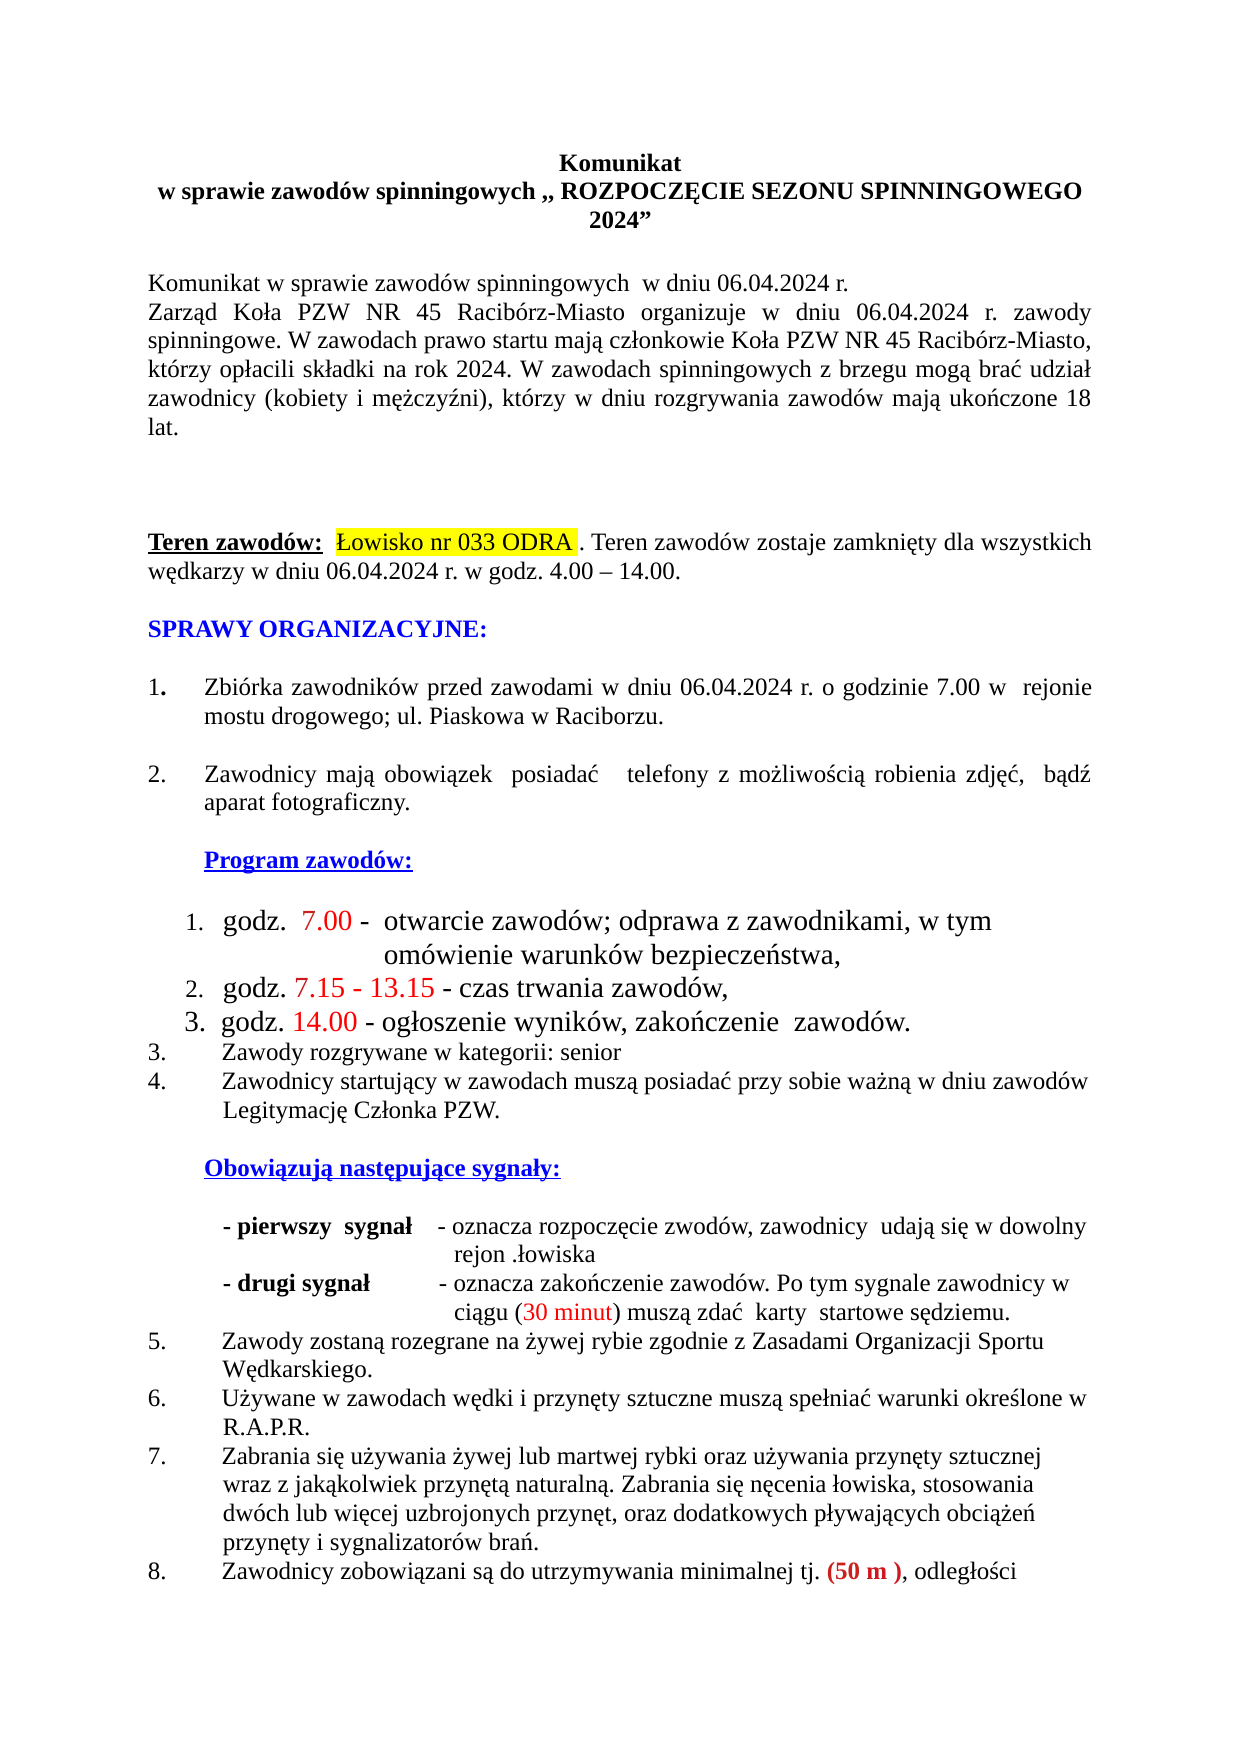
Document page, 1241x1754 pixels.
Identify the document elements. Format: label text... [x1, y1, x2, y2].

text SPRAWY ORGANIZACYJNE: [148, 614, 1093, 643]
list godz. 7.00 - otwarcie zawodów; odprawa z zawodnikami, w tym omówienie warunków bezpieczeństwa, [185, 903, 1093, 970]
text dwóch lub więcej uzbrojonych przynęt, oraz dodatkowych pływających obciążeń [148, 1498, 1093, 1527]
text 5. Zawody zostaną rozegrane na żywej rybie zgodnie z Zasadami Organizacji Sportu [148, 1326, 1093, 1354]
text rejon .łowiska [148, 1239, 1093, 1268]
text 7. Zabrania się używania żywej lub martwej rybki oraz używania przynęty sztucznej [148, 1441, 1093, 1469]
text 3. Zawody rozgrywane w kategorii: senior [148, 1037, 1093, 1066]
text przynęty i sygnalizatorów brań. [148, 1527, 1093, 1556]
text Komunikat [148, 148, 1093, 176]
text 3. godz. 14.00 - ogłoszenie wyników, zakończenie zawodów. [148, 1004, 1093, 1037]
text - pierwszy sygnał - oznacza rozpoczęcie zwodów, zawodnicy udają się w dowolny [223, 1211, 1093, 1239]
text Legitymację Członka PZW. [148, 1095, 1093, 1124]
text Komunikat w sprawie zawodów spinningowych w dniu 06.04.2024 r. [148, 268, 1093, 297]
text Obowiązują następujące sygnały: [148, 1153, 1093, 1182]
list godz. 7.15 - 13.15 - czas trwania zawodów, [185, 970, 1093, 1004]
text R.A.P.R. [148, 1412, 1093, 1441]
text Teren zawodów: Łowisko nr 033 ODRA . Teren zawodów zostaje zamknięty dla wszystkich wędkarzy w dniu 06.04.2024 r. w godz. 4.00 – 14.00. [148, 527, 1093, 585]
text w sprawie zawodów spinningowych ,, ROZPOCZĘCIE SEZONU SPINNINGOWEGO 2024” [148, 176, 1093, 234]
text Program zawodów: [148, 845, 1093, 874]
text Zarząd Koła PZW NR 45 Racibórz-Miasto organizuje w dniu 06.04.2024 r. zawody spinningowe. W zawodach prawo startu mają członkowie Koła PZW NR 45 Racibórz-Miasto, którzy opłacili składki na rok 2024. W zawodach spinningowych z brzegu mogą brać udział zawodnicy (kobiety i mężczyźni), którzy w dniu rozgrywania zawodów mają ukończone 18 lat. [148, 297, 1093, 440]
text wraz z jakąkolwiek przynętą naturalną. Zabrania się nęcenia łowiska, stosowania [148, 1469, 1093, 1498]
text - drugi sygnał - oznacza zakończenie zawodów. Po tym sygnale zawodnicy w [148, 1268, 1093, 1297]
text 6. Używane w zawodach wędki i przynęty sztuczne muszą spełniać warunki określone w [148, 1383, 1093, 1412]
text 8. Zawodnicy zobowiązani są do utrzymywania minimalnej tj. (50 m ), odległości [148, 1556, 1093, 1584]
text 4. Zawodnicy startujący w zawodach muszą posiadać przy sobie ważną w dniu zawodów [148, 1066, 1093, 1095]
text Wędkarskiego. [148, 1354, 1093, 1383]
text 1. Zbiórka zawodników przed zawodami w dniu 06.04.2024 r. o godzinie 7.00 w rejonie mostu drogowego; ul. Piaskowa w Raciborzu. [148, 672, 1093, 729]
text 2. Zawodnicy mają obowiązek posiadać telefony z możliwością robienia zdjęć, bądź aparat fotograficzny. [148, 759, 1093, 816]
text ciągu (30 minut) muszą zdać karty startowe sędziemu. [148, 1297, 1093, 1326]
